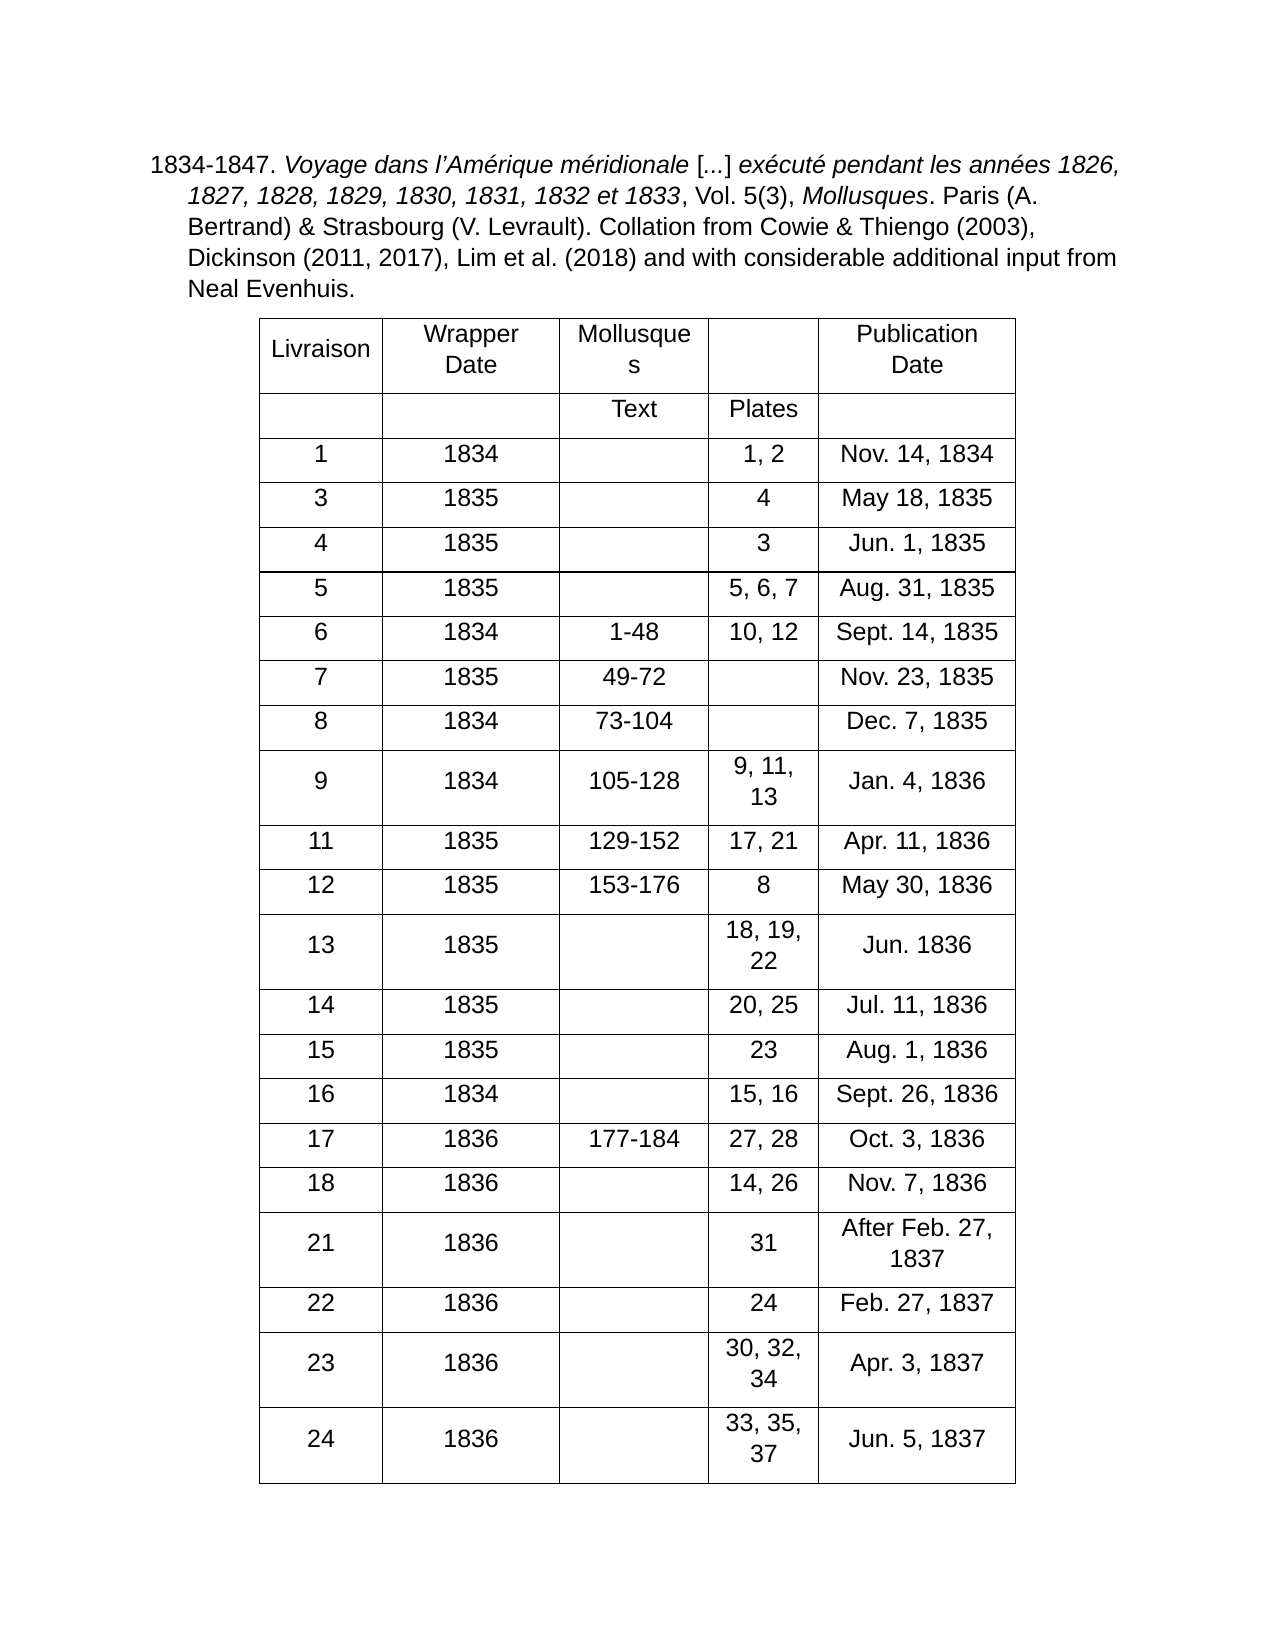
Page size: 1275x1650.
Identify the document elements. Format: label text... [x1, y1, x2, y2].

table_cell Apr. 11, 1836 [819, 826, 1015, 869]
table_header Mollusques [560, 319, 708, 393]
table_cell 1-48 [560, 617, 708, 660]
table_cell [560, 915, 708, 989]
table_cell Nov. 23, 1835 [819, 661, 1015, 705]
table_cell Jun. 1836 [819, 915, 1015, 989]
table_cell [560, 573, 708, 616]
table_cell 1836 [383, 1333, 559, 1407]
table_cell 177-184 [560, 1124, 708, 1167]
table_cell 15 [260, 1035, 382, 1078]
table_cell [560, 528, 708, 571]
table_cell [560, 1288, 708, 1332]
table_cell 49-72 [560, 661, 708, 705]
table_cell Jul. 11, 1836 [819, 990, 1015, 1034]
table_cell 17 [260, 1124, 382, 1167]
table_cell 105-128 [560, 751, 708, 825]
table_cell 27, 28 [709, 1124, 818, 1167]
table_cell 1835 [383, 573, 559, 616]
table_cell [709, 661, 818, 705]
table_cell 3 [260, 483, 382, 527]
table_cell 18 [260, 1168, 382, 1212]
table_cell May 30, 1836 [819, 870, 1015, 914]
table_cell 24 [709, 1288, 818, 1332]
table_cell Apr. 3, 1837 [819, 1333, 1015, 1407]
table_cell 1836 [383, 1124, 559, 1167]
table_cell 1836 [383, 1168, 559, 1212]
table_cell Aug. 31, 1835 [819, 573, 1015, 616]
table_cell Dec. 7, 1835 [819, 706, 1015, 749]
table_cell 1834 [383, 1079, 559, 1123]
table_cell 30, 32, 34 [709, 1333, 818, 1407]
table_cell Nov. 14, 1834 [819, 439, 1015, 482]
table_cell 1 [260, 439, 382, 482]
table_cell Jan. 4, 1836 [819, 751, 1015, 825]
table_cell 1835 [383, 1035, 559, 1078]
table_cell 14, 26 [709, 1168, 818, 1212]
table_cell 1834 [383, 439, 559, 482]
table_cell 8 [260, 706, 382, 749]
table_cell 14 [260, 990, 382, 1034]
table_cell 33, 35, 37 [709, 1408, 818, 1483]
table_cell [560, 439, 708, 482]
table_cell 11 [260, 826, 382, 869]
table_cell 4 [709, 483, 818, 527]
table_cell 9 [260, 751, 382, 825]
table_cell 1836 [383, 1408, 559, 1483]
table_cell 4 [260, 528, 382, 571]
table_header [709, 319, 818, 393]
table_cell 18, 19, 22 [709, 915, 818, 989]
table_cell 1835 [383, 661, 559, 705]
table_cell 1836 [383, 1288, 559, 1332]
table_cell 1, 2 [709, 439, 818, 482]
table_cell 23 [709, 1035, 818, 1078]
table_cell [560, 1333, 708, 1407]
table_cell 5, 6, 7 [709, 573, 818, 616]
table_cell 10, 12 [709, 617, 818, 660]
table_cell 1835 [383, 915, 559, 989]
table_cell 1834 [383, 617, 559, 660]
table_header Wrapper Date [383, 319, 559, 393]
table_cell 153-176 [560, 870, 708, 914]
table_cell Nov. 7, 1836 [819, 1168, 1015, 1212]
table_cell May 18, 1835 [819, 483, 1015, 527]
table_cell Jun. 1, 1835 [819, 528, 1015, 571]
table_cell 1834 [383, 751, 559, 825]
text 1834-1847. Voyage dans l’Amérique méridionale [...] exécuté pendant les années 1826, 1827, 1828, 1829, 1830, 1831, 1832 et 1833, Vol. 5(3), Mollusques. Paris (A. Bertrand) & Strasbourg (V. Levrault). Collation from Cowie & Thiengo (2003), Dickinson (2011, 2017), Lim et al. (2018) and with considerable additional input from Neal Evenhuis. [150, 150, 1125, 303]
table_cell Oct. 3, 1836 [819, 1124, 1015, 1167]
table_cell 1835 [383, 483, 559, 527]
table_cell 1835 [383, 826, 559, 869]
table_cell 1834 [383, 706, 559, 749]
table_cell 21 [260, 1213, 382, 1287]
table_cell 9, 11, 13 [709, 751, 818, 825]
table_cell 20, 25 [709, 990, 818, 1034]
table_cell Sept. 14, 1835 [819, 617, 1015, 660]
table_cell [560, 1408, 708, 1483]
table_cell [709, 706, 818, 749]
table_cell 7 [260, 661, 382, 705]
table_cell [560, 483, 708, 527]
table_cell 8 [709, 870, 818, 914]
table_cell 16 [260, 1079, 382, 1123]
table_cell [560, 990, 708, 1034]
table_cell 31 [709, 1213, 818, 1287]
table_cell Sept. 26, 1836 [819, 1079, 1015, 1123]
table_cell 1835 [383, 870, 559, 914]
table_cell 15, 16 [709, 1079, 818, 1123]
table_cell [819, 394, 1015, 438]
table_cell 6 [260, 617, 382, 660]
table_cell Jun. 5, 1837 [819, 1408, 1015, 1483]
table_cell 23 [260, 1333, 382, 1407]
table_cell 5 [260, 573, 382, 616]
table_cell Aug. 1, 1836 [819, 1035, 1015, 1078]
table_cell [560, 1079, 708, 1123]
table_cell 13 [260, 915, 382, 989]
table_cell [383, 394, 559, 438]
table_cell 17, 21 [709, 826, 818, 869]
table_cell 12 [260, 870, 382, 914]
table_cell Text [560, 394, 708, 438]
table_cell [560, 1035, 708, 1078]
table_cell 1836 [383, 1213, 559, 1287]
table_cell 73-104 [560, 706, 708, 749]
table_cell 129-152 [560, 826, 708, 869]
table_cell 1835 [383, 990, 559, 1034]
table_cell Plates [709, 394, 818, 438]
table_cell Feb. 27, 1837 [819, 1288, 1015, 1332]
table_cell 24 [260, 1408, 382, 1483]
table_cell [560, 1168, 708, 1212]
table_cell [260, 394, 382, 438]
table_header Publication Date [819, 319, 1015, 393]
table_cell [560, 1213, 708, 1287]
table_cell After Feb. 27, 1837 [819, 1213, 1015, 1287]
table_cell 1835 [383, 528, 559, 571]
table_cell 22 [260, 1288, 382, 1332]
table_header Livraison [260, 319, 382, 393]
table_cell 3 [709, 528, 818, 571]
